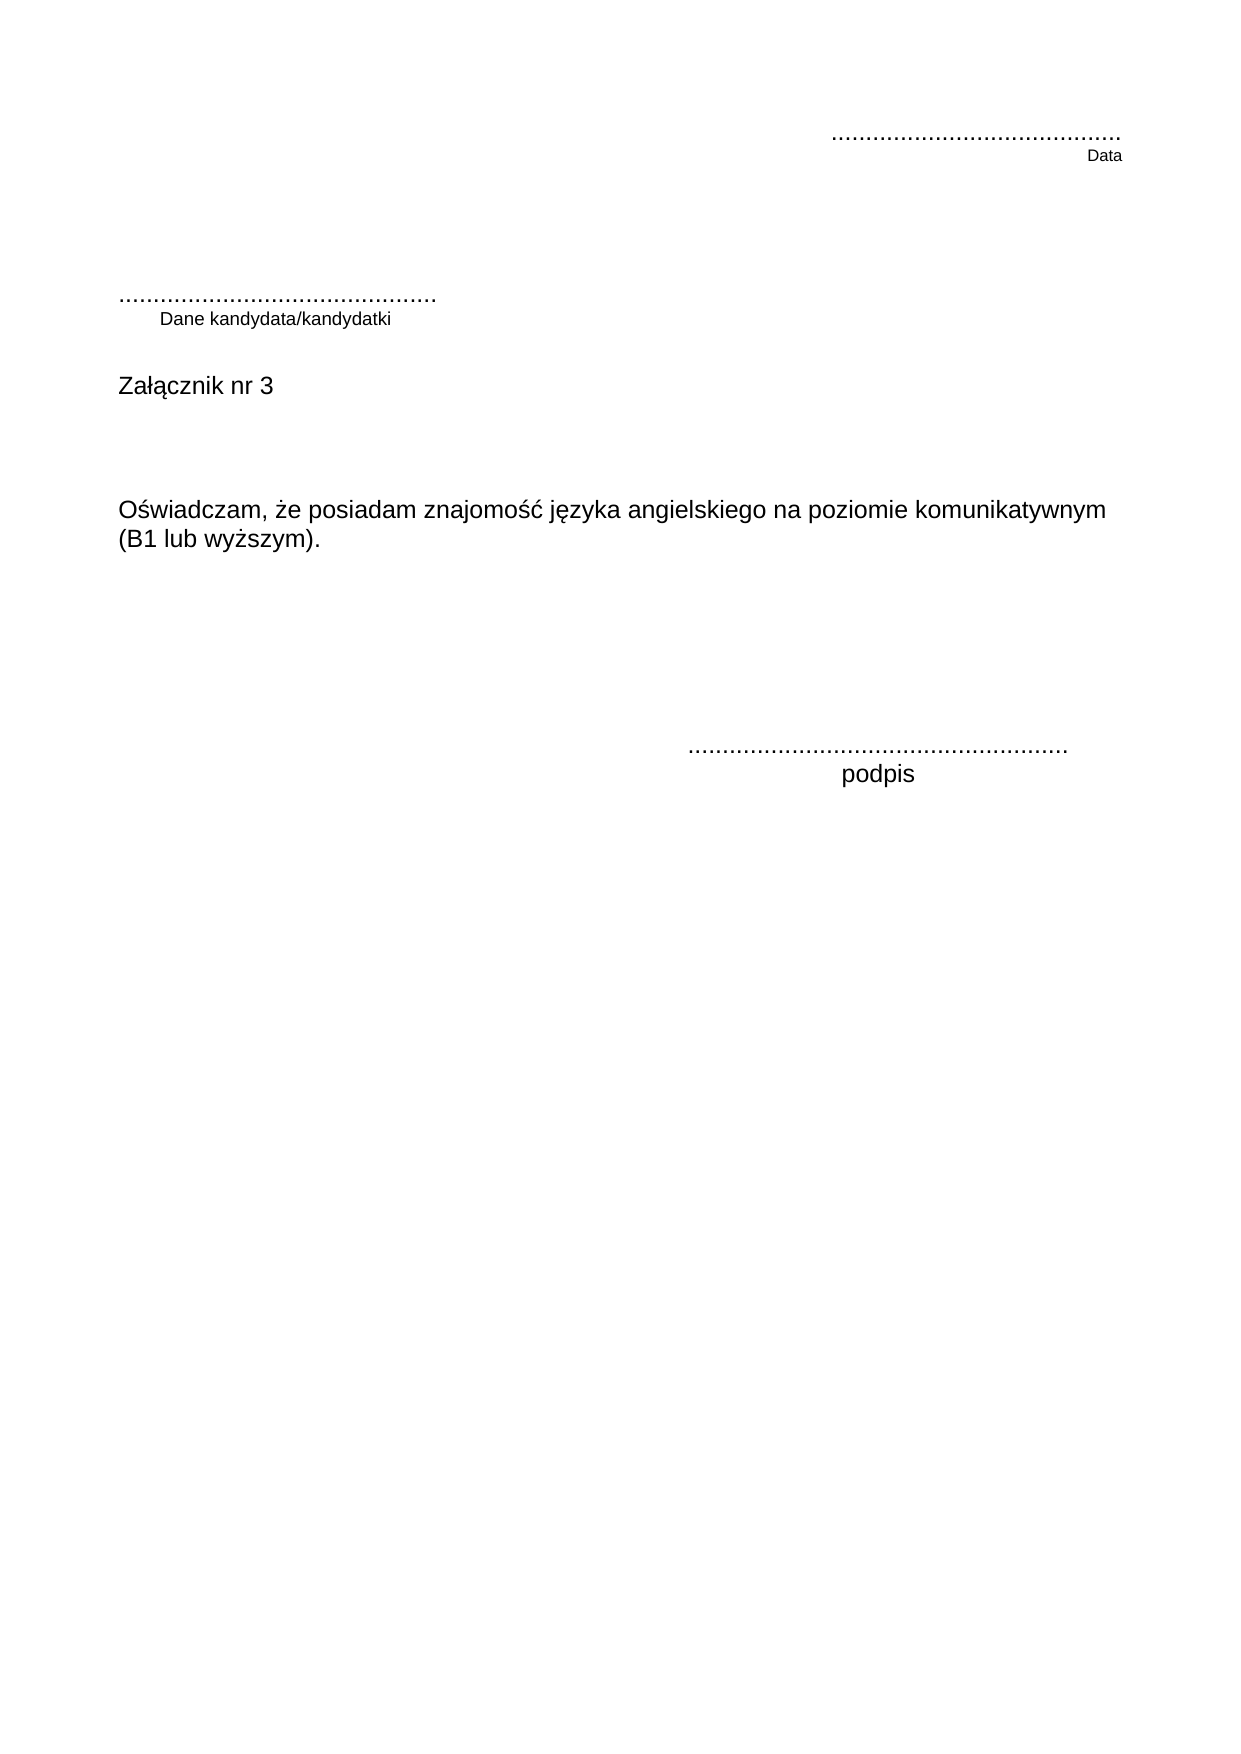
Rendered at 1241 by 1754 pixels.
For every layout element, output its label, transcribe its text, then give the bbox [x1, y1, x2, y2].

text podpis [561, 758, 1122, 787]
text ....................................................... [561, 730, 1122, 758]
text Dane kandydata/kandydatki [118, 308, 1122, 330]
text .......................................... [118, 117, 1122, 145]
text .............................................. [118, 279, 1122, 308]
text Załącznik nr 3 [118, 371, 1122, 400]
text Data [118, 145, 1122, 164]
text Oświadczam, że posiadam znajomość języka angielskiego na poziomie komunikatywnym (B1 lub wyższym). [118, 495, 1122, 552]
